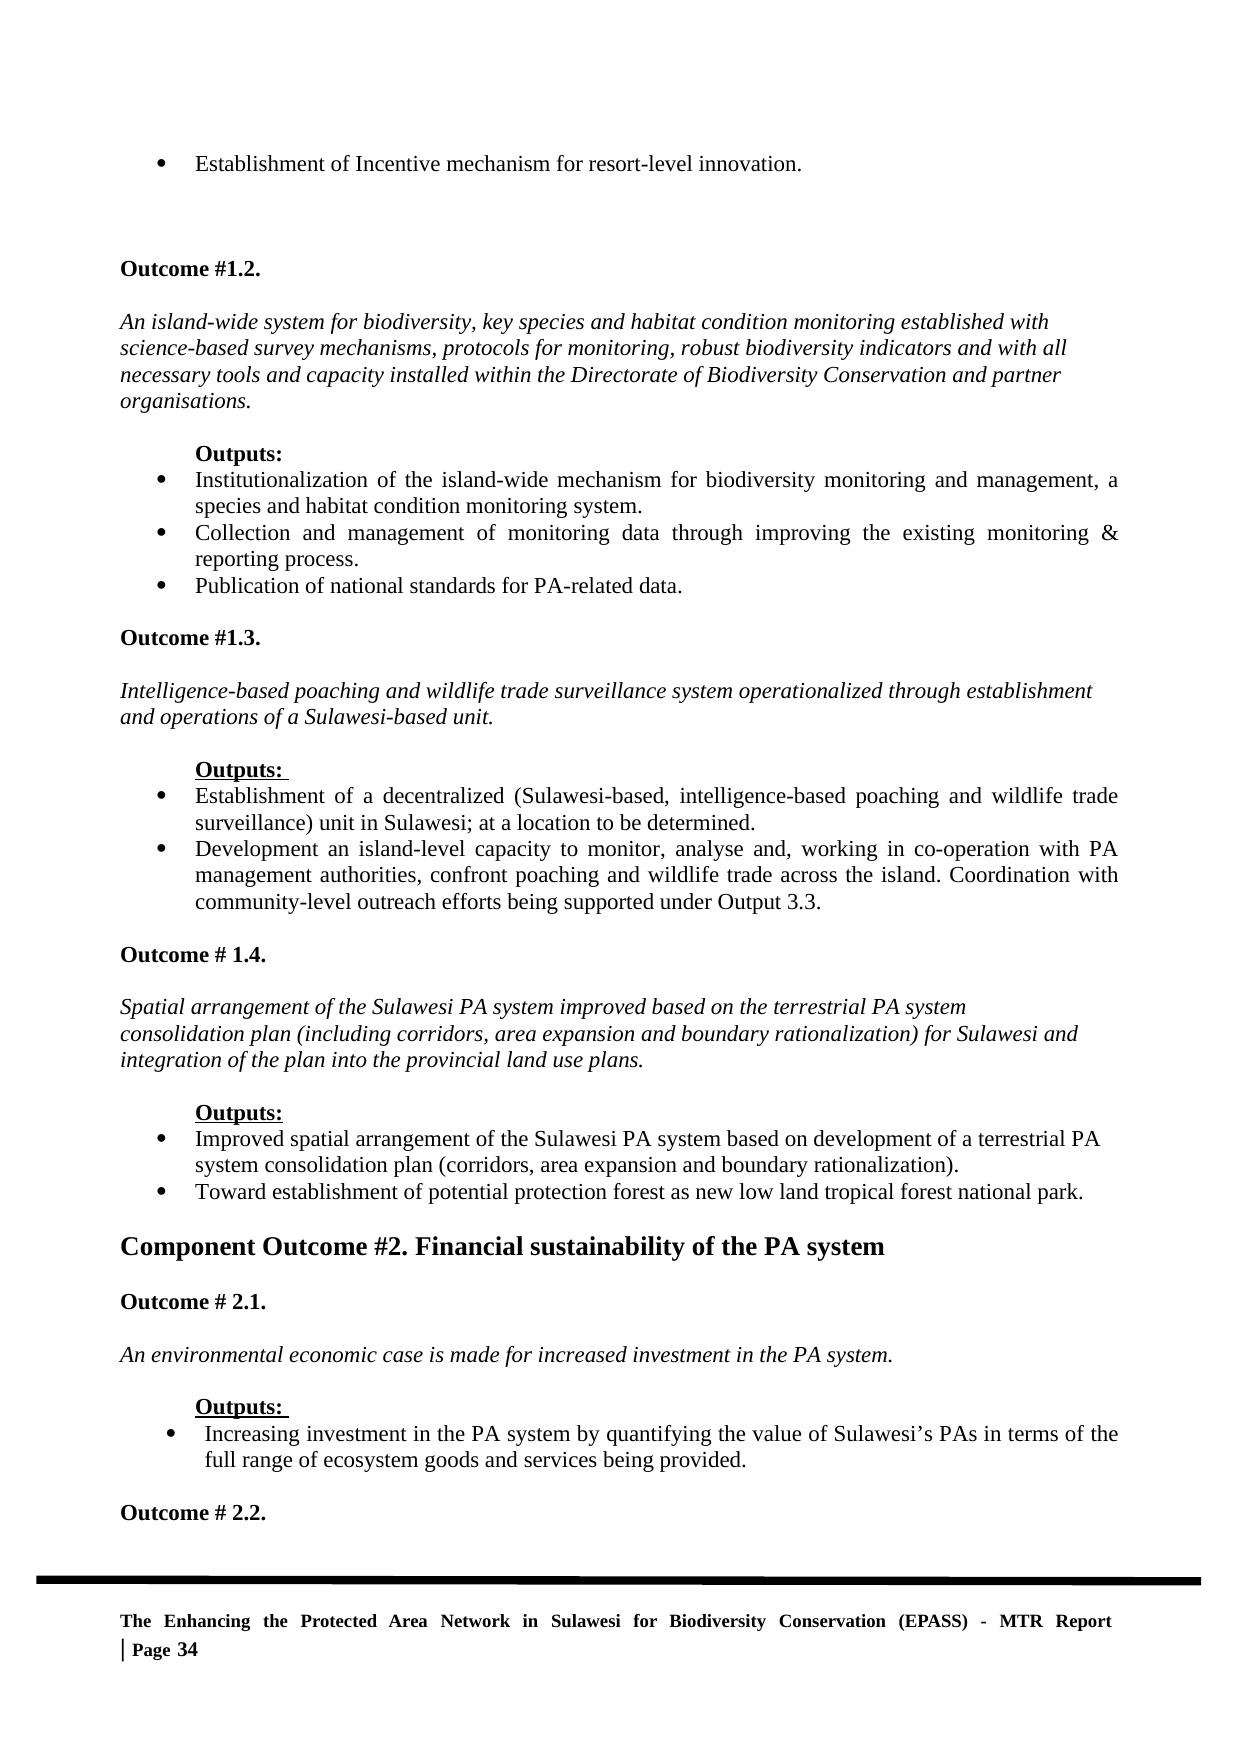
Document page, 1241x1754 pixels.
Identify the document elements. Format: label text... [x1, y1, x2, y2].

text integration of the plan into the provincial land use plans. [120, 1046, 1120, 1072]
text and operations of a Sulawesi-based unit. [120, 703, 1120, 730]
text Component Outcome #2. Financial sustainability of the PA system [120, 1231, 1120, 1262]
text science-based survey mechanisms, protocols for monitoring, robust biodiversity indicators and with all [120, 334, 1120, 361]
list Improved spatial arrangement of the Sulawesi PA system based on development of a terrestrial PA system consolidation plan (corridors, area expansion and boundary rationalization). [157, 1125, 1120, 1178]
list Development an island-level capacity to monitor, analyse and, working in co-operation with PA management authorities, confront poaching and wildlife trade across the island. Coordination with community-level outreach efforts being supported under Output 3.3. [157, 835, 1120, 914]
list Institutionalization of the island-wide mechanism for biodiversity monitoring and management, a species and habitat condition monitoring system. [157, 466, 1120, 519]
text Outputs: [195, 440, 1120, 466]
text An island-wide system for biodiversity, key species and habitat condition monitoring established with [120, 308, 1120, 334]
text organisations. [120, 387, 1120, 413]
text Outcome # 1.4. [120, 941, 1120, 967]
text Outcome # 2.2. [120, 1499, 1120, 1525]
list Collection and management of monitoring data through improving the existing monitoring & reporting process. [157, 519, 1120, 572]
list Establishment of a decentralized (Sulawesi-based, intelligence-based poaching and wildlife trade surveillance) unit in Sulawesi; at a location to be determined. [157, 782, 1120, 835]
text Outcome # 2.1. [120, 1288, 1120, 1314]
list Toward establishment of potential protection forest as new low land tropical forest national park. [157, 1178, 1120, 1204]
text Intelligence-based poaching and wildlife trade surveillance system operationalized through establishment [120, 677, 1120, 703]
text Outputs: [195, 1099, 1120, 1125]
text Outcome #1.3. [120, 624, 1120, 651]
text Spatial arrangement of the Sulawesi PA system improved based on the terrestrial PA system [120, 993, 1120, 1020]
list Increasing investment in the PA system by quantifying the value of Sulawesi’s PAs in terms of the full range of ecosystem goods and services being provided. [167, 1420, 1120, 1472]
list Publication of national standards for PA-related data. [157, 572, 1120, 598]
text An environmental economic case is made for increased investment in the PA system. [120, 1341, 1120, 1367]
text Outcome #1.2. [120, 255, 1120, 282]
list Establishment of Incentive mechanism for resort-level innovation. [157, 150, 1120, 176]
text necessary tools and capacity installed within the Directorate of Biodiversity Conservation and partner [120, 361, 1120, 387]
text Outputs: [195, 1393, 1120, 1420]
text consolidation plan (including corridors, area expansion and boundary rationalization) for Sulawesi and [120, 1020, 1120, 1046]
text Outputs: [195, 756, 1120, 782]
